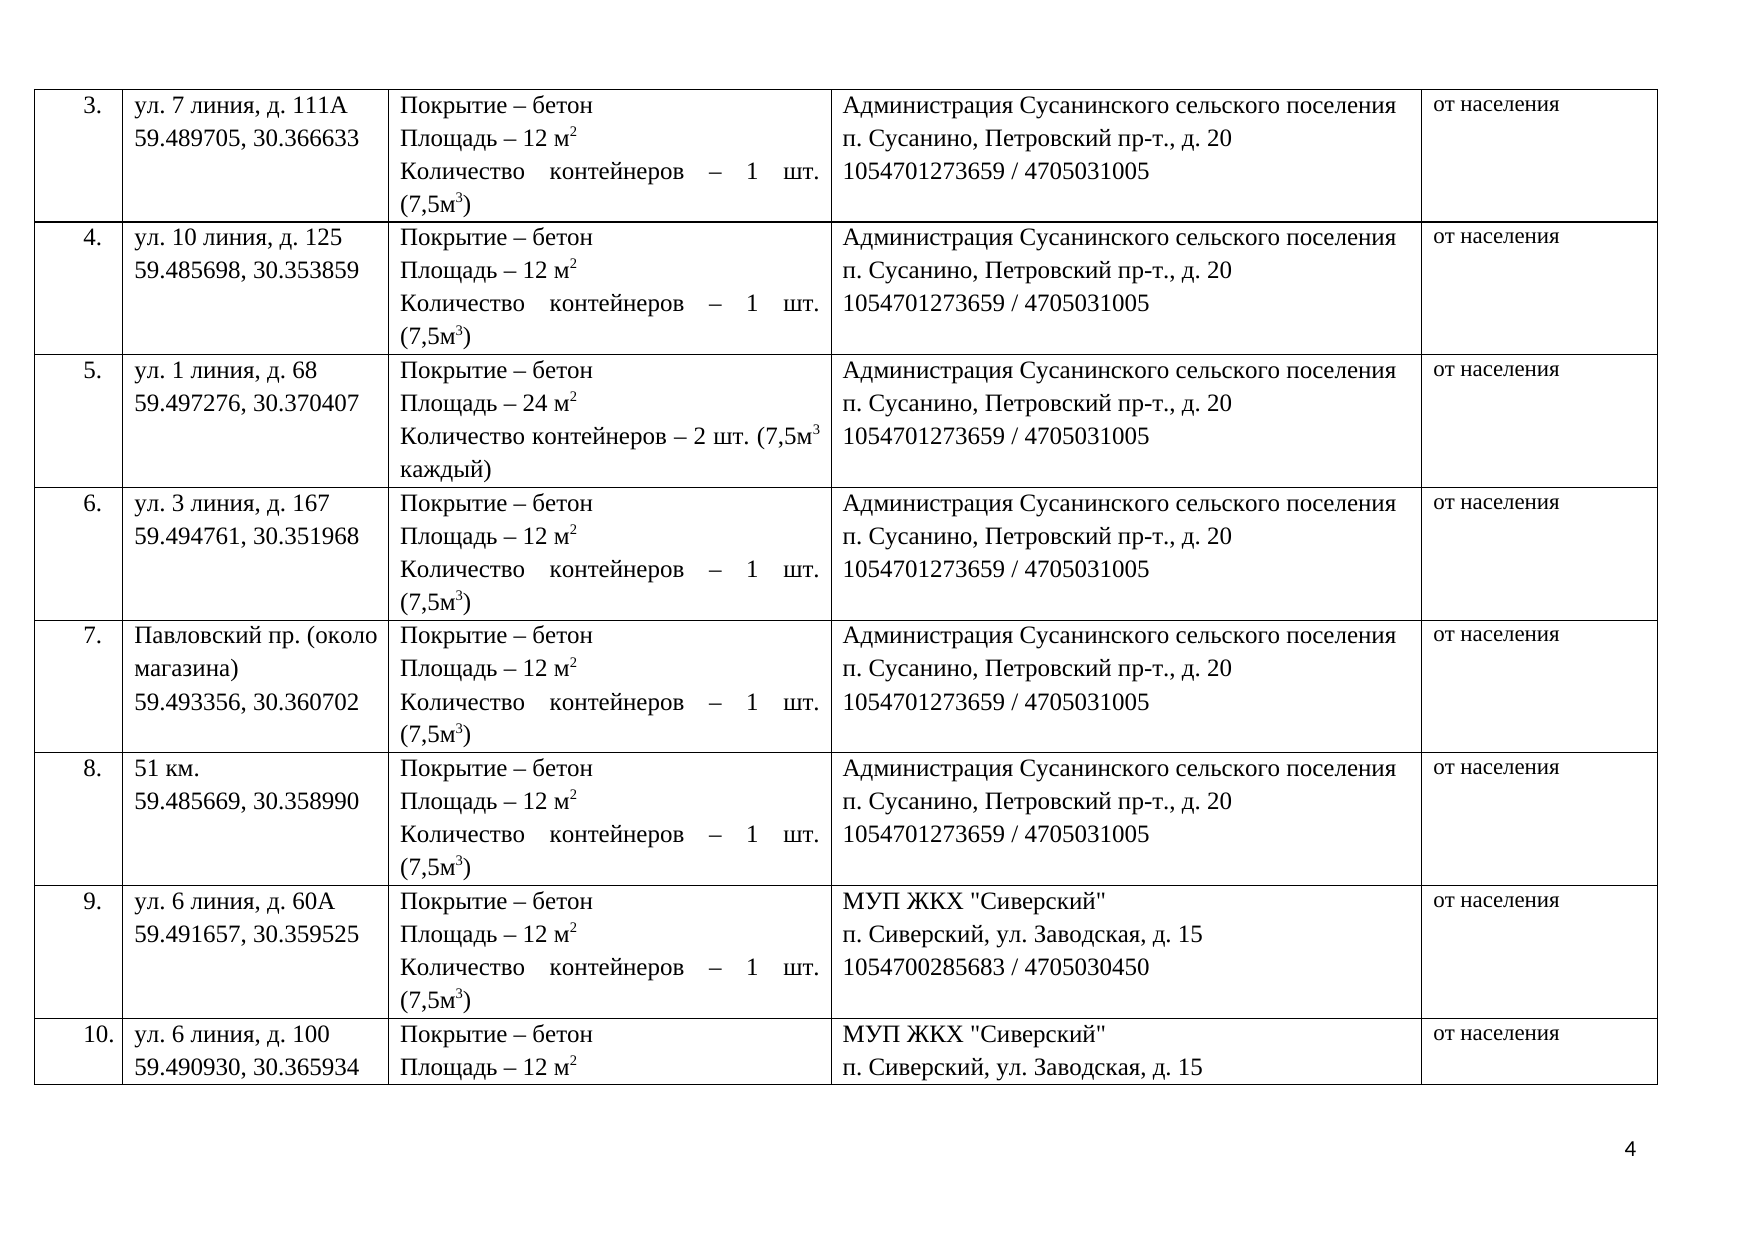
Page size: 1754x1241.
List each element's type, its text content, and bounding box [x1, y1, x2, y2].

table_cell от населения [1422, 355, 1657, 487]
table_cell [35, 1019, 122, 1084]
table_cell от населения [1422, 753, 1657, 885]
table_cell Покрытие – бетон Площадь – 12 м2 Количество контейнеров – 1 шт. (7,5м3) [389, 90, 831, 221]
table_cell от населения [1422, 886, 1657, 1018]
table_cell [832, 1019, 1421, 1084]
table_cell Администрация Сусанинского сельского поселения п. Сусанино, Петровский пр-т., д. 20 1054701273659 / 4705031005 [832, 488, 1421, 619]
table_cell Покрытие – бетон Площадь – 12 м2 Количество контейнеров – 1 шт. (7,5м3) [389, 488, 831, 619]
table_cell Покрытие – бетон Площадь – 12 м2 Количество контейнеров – 1 шт. (7,5м3) [389, 886, 831, 1018]
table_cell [389, 1019, 831, 1084]
table_cell МУП ЖКХ "Сиверский" п. Сиверский, ул. Заводская, д. 15 1054700285683 / 4705030450 [832, 886, 1421, 1018]
table_cell [35, 886, 122, 1018]
table_cell от населения [1422, 223, 1657, 354]
table_cell Покрытие – бетон Площадь – 12 м2 Количество контейнеров – 1 шт. (7,5м3) [389, 753, 831, 885]
table_cell [35, 621, 122, 752]
table_cell ул. 7 линия, д. 111А 59.489705, 30.366633 [123, 90, 388, 221]
table_cell 51 км. 59.485669, 30.358990 [123, 753, 388, 885]
table_cell от населения [1422, 1019, 1657, 1084]
table_cell [35, 355, 122, 487]
table_cell Администрация Сусанинского сельского поселения п. Сусанино, Петровский пр-т., д. 20 1054701273659 / 4705031005 [832, 223, 1421, 354]
table_cell от населения [1422, 90, 1657, 221]
table_cell Покрытие – бетон Площадь – 12 м2 Количество контейнеров – 1 шт. (7,5м3) [389, 621, 831, 752]
table_cell [35, 90, 122, 221]
table_cell Администрация Сусанинского сельского поселения п. Сусанино, Петровский пр-т., д. 20 1054701273659 / 4705031005 [832, 355, 1421, 487]
table_cell Администрация Сусанинского сельского поселения п. Сусанино, Петровский пр-т., д. 20 1054701273659 / 4705031005 [832, 621, 1421, 752]
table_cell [832, 90, 1421, 221]
table_cell Павловский пр. (около магазина) 59.493356, 30.360702 [123, 621, 388, 752]
table_cell Покрытие – бетон Площадь – 12 м2 Количество контейнеров – 1 шт. (7,5м3) [389, 223, 831, 354]
table_cell ул. 3 линия, д. 167 59.494761, 30.351968 [123, 488, 388, 619]
table_cell [35, 488, 122, 619]
table_cell ул. 1 линия, д. 68 59.497276, 30.370407 [123, 355, 388, 487]
table_cell Администрация Сусанинского сельского поселения п. Сусанино, Петровский пр-т., д. 20 1054701273659 / 4705031005 [832, 753, 1421, 885]
table_cell ул. 10 линия, д. 125 59.485698, 30.353859 [123, 223, 388, 354]
table_cell [35, 753, 122, 885]
table_cell [35, 223, 122, 354]
table_cell от населения [1422, 621, 1657, 752]
table_cell от населения [1422, 488, 1657, 619]
table_cell ул. 6 линия, д. 60А 59.491657, 30.359525 [123, 886, 388, 1018]
table_cell Покрытие – бетон Площадь – 24 м2 Количество контейнеров – 2 шт. (7,5м3 каждый) [389, 355, 831, 487]
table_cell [123, 1019, 388, 1084]
